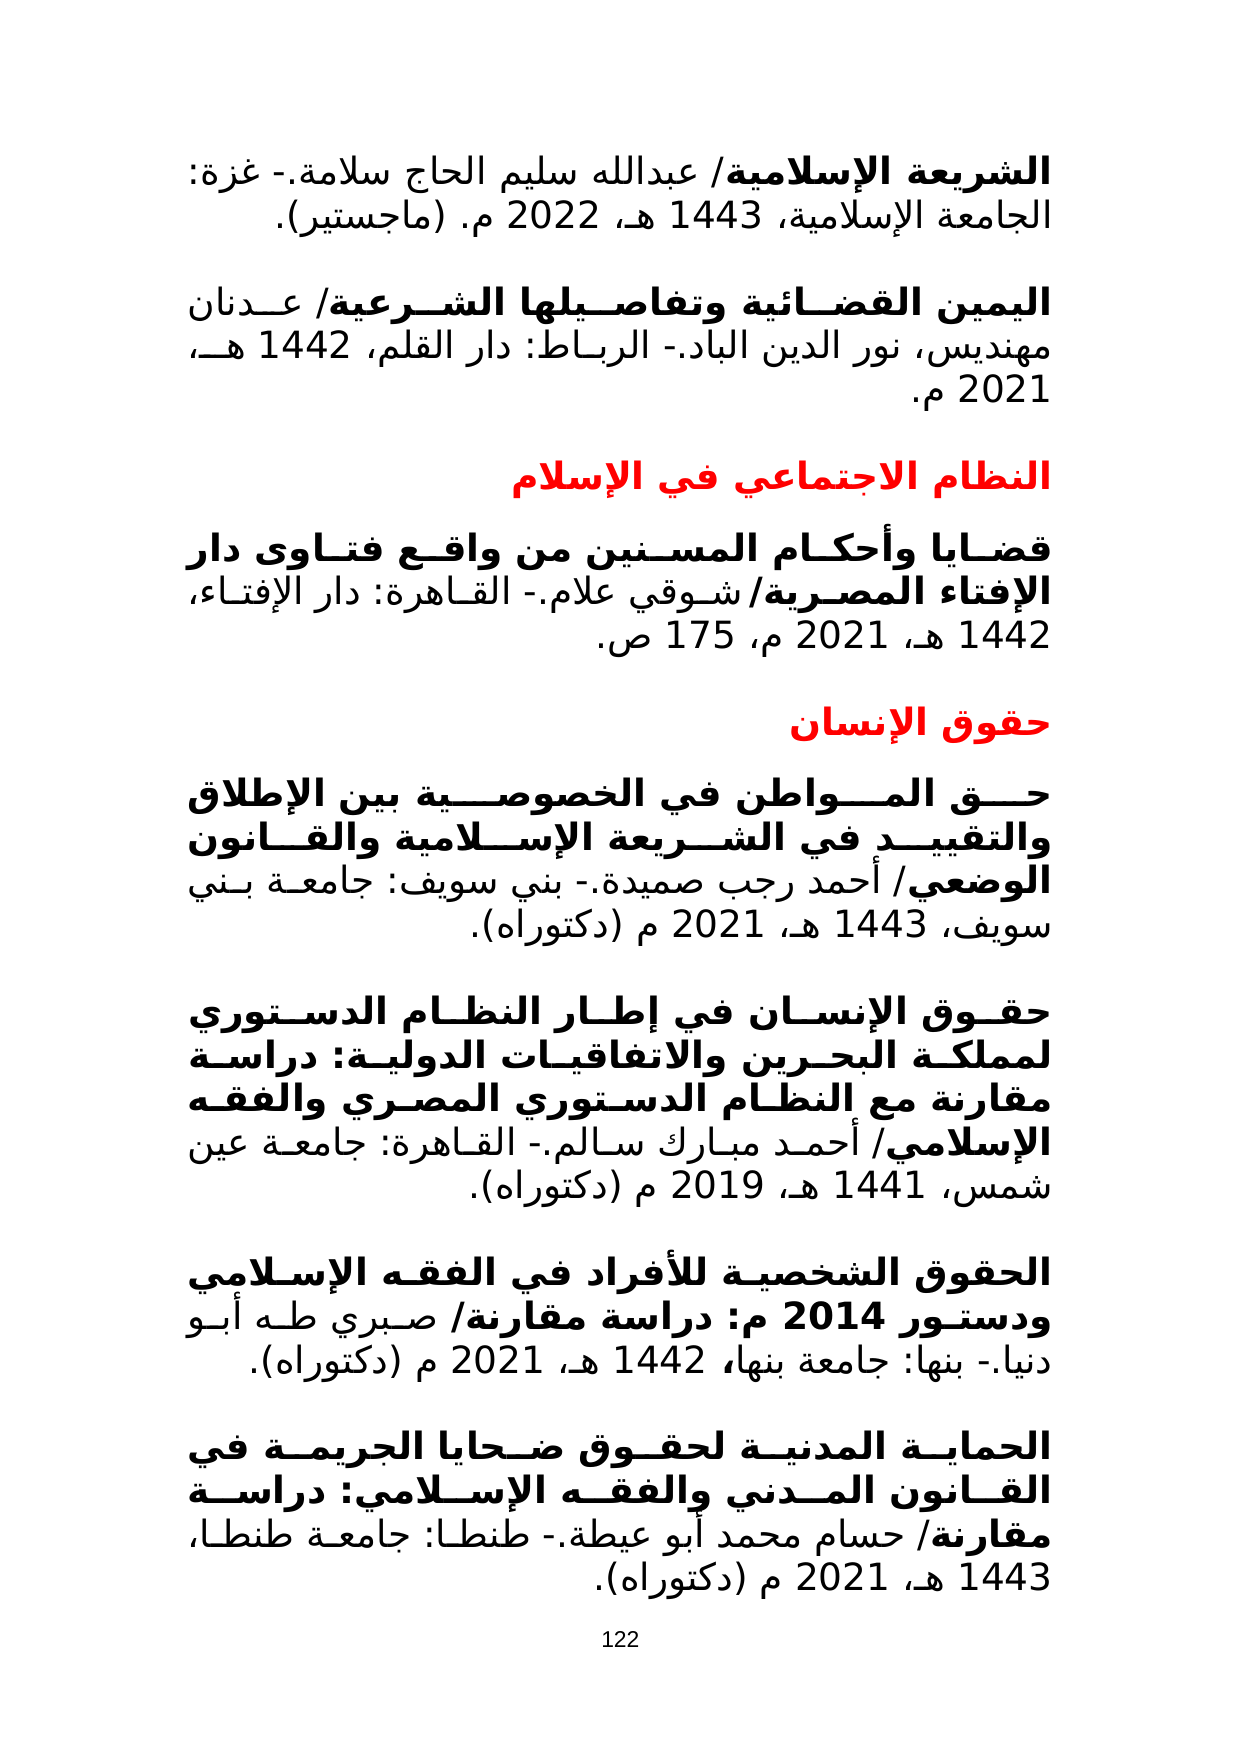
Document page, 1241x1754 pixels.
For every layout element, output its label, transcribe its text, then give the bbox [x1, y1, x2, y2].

text حق المواطن في الخصوصية بين الإطلاق والتقييد في الشريعة الإسلامية والقانون الوضعي/ أحمد رجب صميدة.- بني سويف: جامعة بني سويف، 1443 هـ، 2021 م (دكتوراه). [187, 772, 1053, 946]
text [187, 150, 1053, 237]
text حقوق الإنسان [187, 700, 1053, 744]
text الحقوق الشخصيـة للأفراد في الفقه الإسلامي ودستـور 2014 م: دراسة مقارنة/ صبري طه أبو دنيا.- بنها: جامعة بنها، 1442 هـ، 2021 م (دكتوراه). [187, 1251, 1053, 1382]
text اليمين القضائية وتفاصيلها الشرعية/ عدنان مهنديس، نور الدين الباد.- الرباط: دار القلم، 1442 هـ، 2021 م. [187, 280, 1053, 411]
text قضايا وأحكام المسنين من واقع فتاوى دار الإفتاء المصرية/ شوقي علام.- القاهرة: دار الإفتاء، 1442 هـ، 2021 م، 175 ص. [187, 526, 1053, 657]
text النظام الاجتماعي في الإسلام [187, 454, 1053, 498]
text حقوق الإنسان في إطار النظام الدستوري لمملكة البحرين والاتفاقيات الدولية: دراسة مقارنة مع النظام الدستوري المصري والفقه الإسلامي/ أحمد مبارك سالم.- القاهرة: جامعة عين شمس، 1441 هـ، 2019 م (دكتوراه). [187, 989, 1053, 1208]
text الحماية المدنية لحقوق ضحايا الجريمة في القانون المدني والفقه الإسلامي: دراسة مقارنة/ حسام محمد أبو عيطة.- طنطا: جامعة طنطا، 1443 هـ، 2021 م (دكتوراه). [187, 1425, 1053, 1599]
